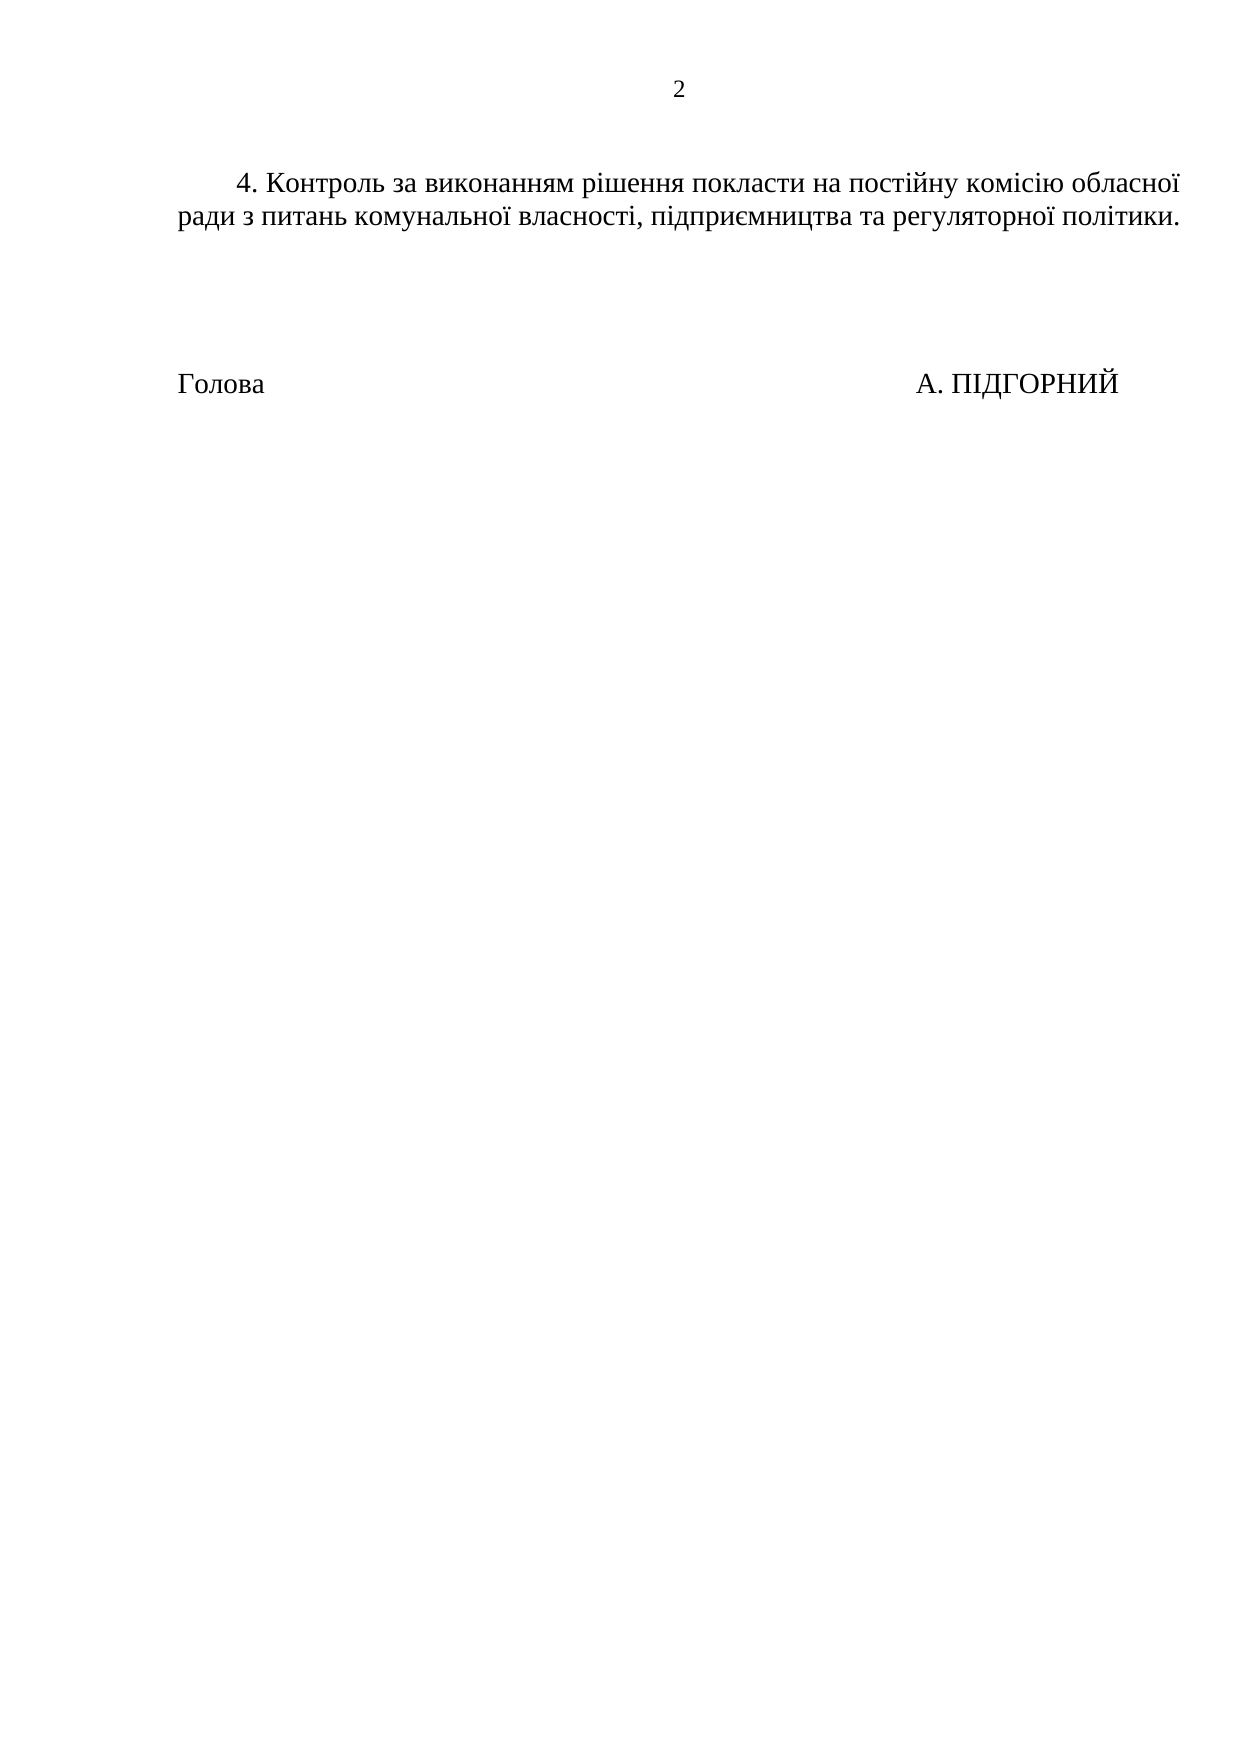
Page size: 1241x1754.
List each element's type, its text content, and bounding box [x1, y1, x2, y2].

text Голова А. ПІДГОРНИЙ [177, 366, 1181, 400]
text 4. Контроль за виконанням рішення покласти на постійну комісію обласної ради з питань комунальної власності, підприємництва та регуляторної політики. [177, 165, 1181, 232]
